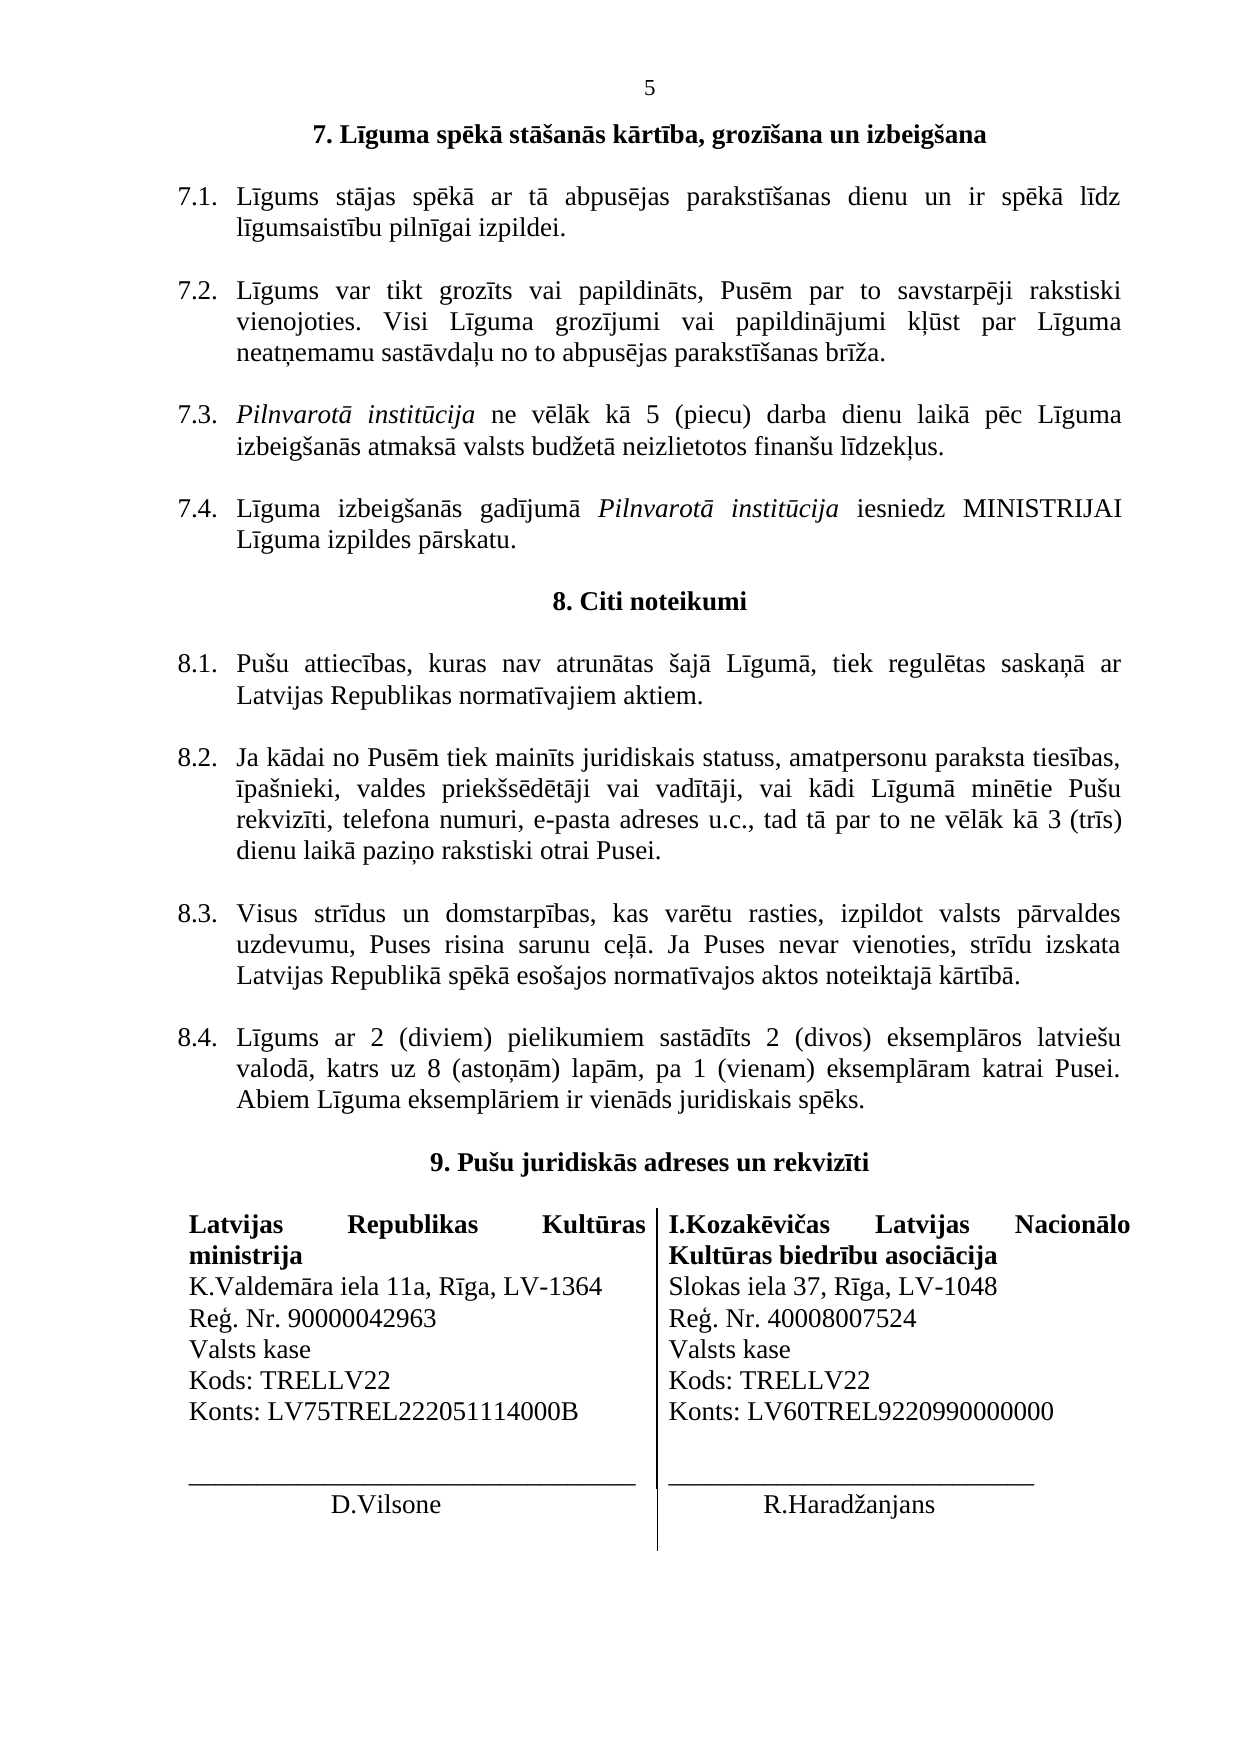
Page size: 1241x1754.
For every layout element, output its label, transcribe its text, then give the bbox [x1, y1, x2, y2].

text 8. Citi noteikumi [177, 585, 1122, 616]
list Līgums ar 2 (diviem) pielikumiem sastādīts 2 (divos) eksemplāros latviešu valodā, katrs uz 8 (astoņām) lapām, pa 1 (vienam) eksemplāram katrai Pusei. Abiem eksemplāriem ir vienāds juridiskais spēks. [177, 1021, 1122, 1115]
table_cell D.Vilsone [177, 1489, 657, 1551]
table_header I.Kozakēvičas Latvijas Nacionālo Kultūras biedrību asociācija Slokas iela 37, Rīga, LV-1048 Reģ. Nr. 40008007524 Valsts kase Kods: TRELLV22 Konts: LV60TREL9220990000000 ___________________________ [658, 1208, 1144, 1488]
text 7. Līguma spēkā stāšanās kārtība, grozīšana un izbeigšana [177, 118, 1122, 149]
text 9. Pušu juridiskās adreses un rekvizīti [177, 1146, 1122, 1177]
list Pušu attiecības, kuras nav atrunātas šajā Līgumā, tiek regulētas saskaņā ar Latvijas Republikas normatīvajiem aktiem. [177, 648, 1122, 710]
list Līguma izbeigšanās gadījumā Pilnvarotā institūcija iesniedz MINISTRIJAI Līguma izpildes pārskatu. [177, 492, 1122, 554]
list Līgums var tikt grozīts vai papildināts, Pusēm par to savstarpēji rakstiski vienojoties. Visi Līguma grozījumi vai papildinājumi kļūst par Līguma neatņemamu sastāvdaļu no to abpusējas parakstīšanas brīža. [177, 274, 1122, 367]
table_header Latvijas Republikas Kultūras ministrija K.Valdemāra iela 11a, Rīga, LV-1364 Reģ. Nr. Valsts kase Kods: TRELLV22 Konts: LV75TREL222051114000B _________________________________ [177, 1208, 656, 1488]
table_cell R.Haradžanjans [658, 1489, 1144, 1551]
list Visus strīdus un domstarpības, kas varētu rasties, izpildot valsts pārvaldes uzdevumu, Puses risina sarunu ceļā. Ja Puses nevar vienoties, strīdu izskata Latvijas Republikā spēkā esošajos normatīvajos aktos noteiktajā kārtībā. [177, 897, 1122, 990]
list Ja kādai no Pusēm tiek mainīts juridiskais statuss, amatpersonu paraksta tiesības, īpašnieki, valdes priekšsēdētāji vai vadītāji, vai kādi Līgumā minētie Pušu rekvizīti, telefona numuri, e-pasta adreses u.c., tad tā par to ne vēlāk kā 3 (trīs) dienu laikā paziņo rakstiski otrai Pusei. [177, 741, 1122, 866]
list stājas spēkā ar tā abpusējas parakstīšanas dienu un ir spēkā līdz līgumsaistību pilnīgai izpildei. [177, 180, 1122, 243]
list Pilnvarotā institūcija ne vēlāk kā 5 (piecu) darba dienu laikā pēc izbeigšanās atmaksā valsts budžetā neizlietotos finanšu līdzekļus. [177, 398, 1122, 461]
